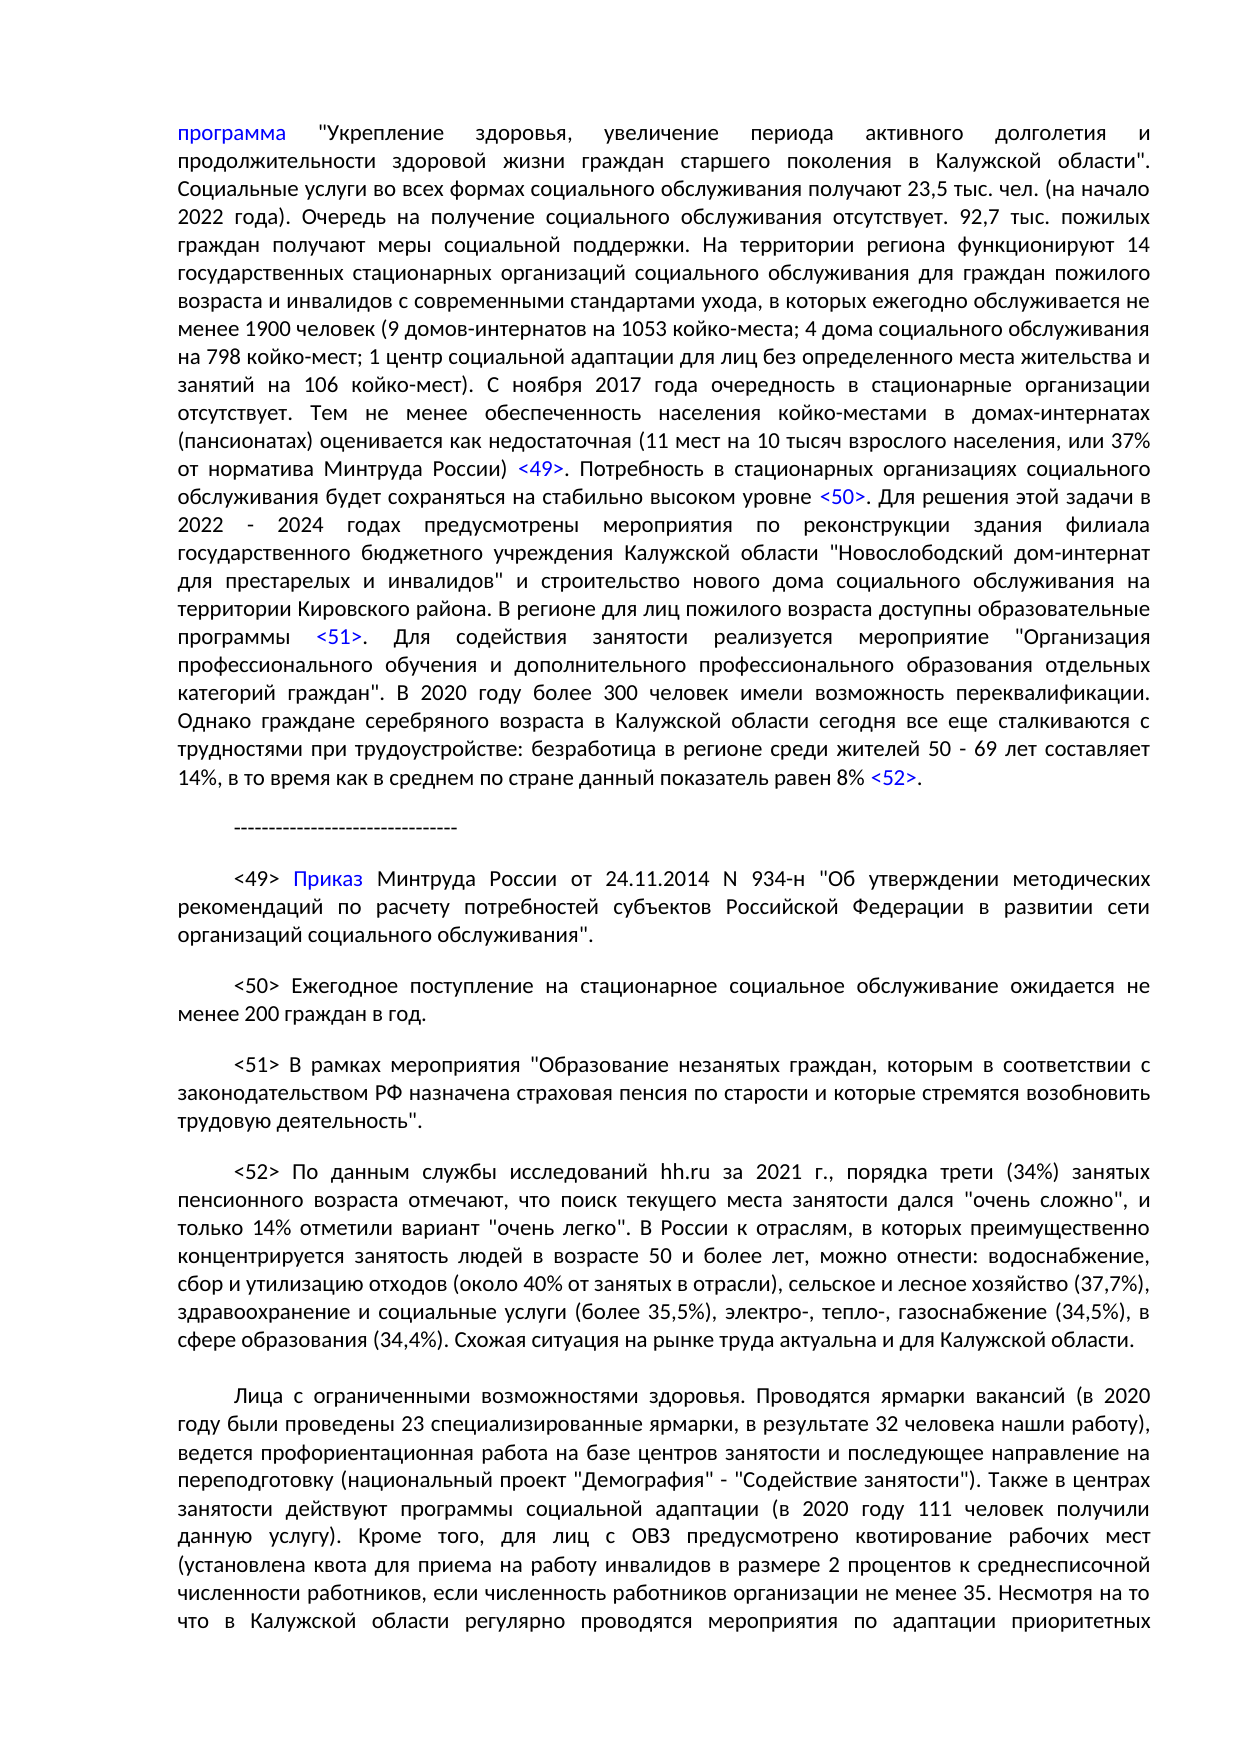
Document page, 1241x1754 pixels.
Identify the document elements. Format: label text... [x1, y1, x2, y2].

text -------------------------------- [177, 813, 1152, 842]
text <52> По данным службы исследований hh.ru за 2021 г., порядка трети (34%) занятых пенсионного возраста отмечают, что поиск текущего места занятости дался "очень сложно", и только 14% отметили вариант "очень легко". В России к отраслям, в которых преимущественно концентрируется занятость людей в возрасте 50 и более лет, можно отнести: водоснабжение, сбор и утилизацию отходов (около 40% от занятых в отрасли), сельское и лесное хозяйство (37,7%), здравоохранение и социальные услуги (более 35,5%), электро-, тепло-, газоснабжение (34,5%), в сфере образования (34,4%). Схожая ситуация на рынке труда актуальна и для Калужской области. [177, 1157, 1152, 1353]
text <50> Ежегодное поступление на стационарное социальное обслуживание ожидается не менее 200 граждан в год. [177, 971, 1152, 1027]
text <49> Приказ Минтруда России от 24.11.2014 N 934-н "Об утверждении методических рекомендаций по расчету потребностей субъектов Российской Федерации в развитии сети организаций социального обслуживания". [177, 864, 1152, 948]
text <51> В рамках мероприятия "Образование незанятых граждан, которым в соответствии с законодательством РФ назначена страховая пенсия по старости и которые стремятся возобновить трудовую деятельность". [177, 1050, 1152, 1134]
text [177, 1382, 1152, 1634]
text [177, 118, 1152, 791]
